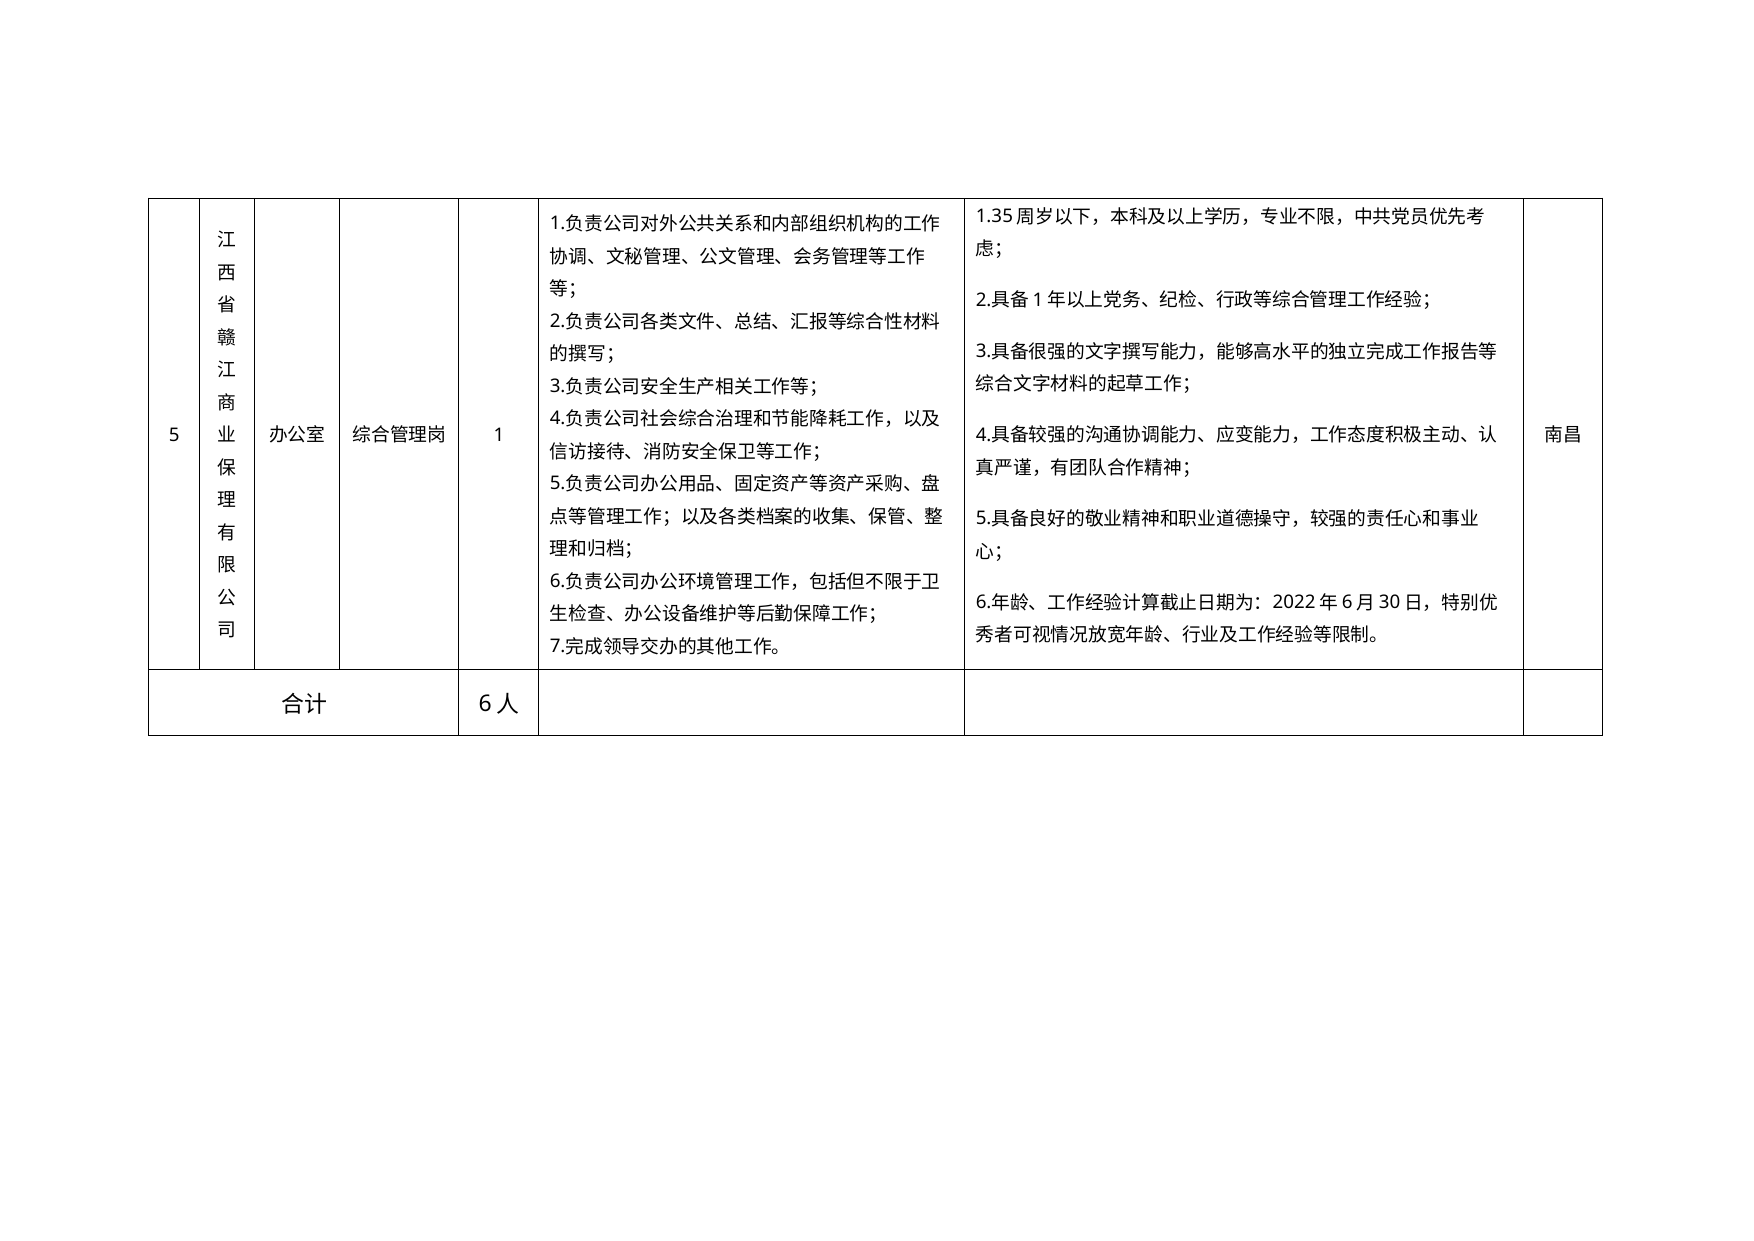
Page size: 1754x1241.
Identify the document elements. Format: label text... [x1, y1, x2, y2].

table_cell [965, 670, 1523, 735]
table_cell 5 [149, 199, 199, 669]
table_cell 1 [459, 199, 538, 669]
table_cell 合计 [149, 670, 458, 735]
table_cell 6人 [459, 670, 538, 735]
table_cell 1.35周岁以下，本科及以上学历，专业不限，中共党员优先考虑； 2.具备1年以上党务、纪检、行政等综合管理工作经验； 3.具备很强的文字撰写能力，能够高水平的独立完成工作报告等综合文字材料的起草工作； 4.具备较强的沟通协调能力、应变能力，工作态度积极主动、认真严谨，有团队合作精神； 5.具备良好的敬业精神和职业道德操守，较强的责任心和事业心； 6.年龄、工作经验计算截止日期为：2022年6月30日，特别优秀者可视情况放宽年龄、行业及工作经验等限制。 [965, 199, 1523, 669]
table_cell 江西省赣江商业保理有限公司 [200, 199, 254, 669]
table_cell [1524, 670, 1602, 735]
table_cell [539, 670, 964, 735]
table_cell 南昌 [1524, 199, 1602, 669]
table_cell 办公室 [255, 199, 339, 669]
table_cell 综合管理岗 [340, 199, 458, 669]
table_cell 1.负责公司对外公共关系和内部组织机构的工作协调、文秘管理、公文管理、会务管理等工作等； 2.负责公司各类文件、总结、汇报等综合性材料的撰写； 3.负责公司安全生产相关工作等； 4.负责公司社会综合治理和节能降耗工作，以及信访接待、消防安全保卫等工作； 5.负责公司办公用品、固定资产等资产采购、盘点等管理工作；以及各类档案的收集、保管、整理和归档； 6.负责公司办公环境管理工作，包括但不限于卫生检查、办公设备维护等后勤保障工作； 7.完成领导交办的其他工作。 [539, 199, 964, 669]
